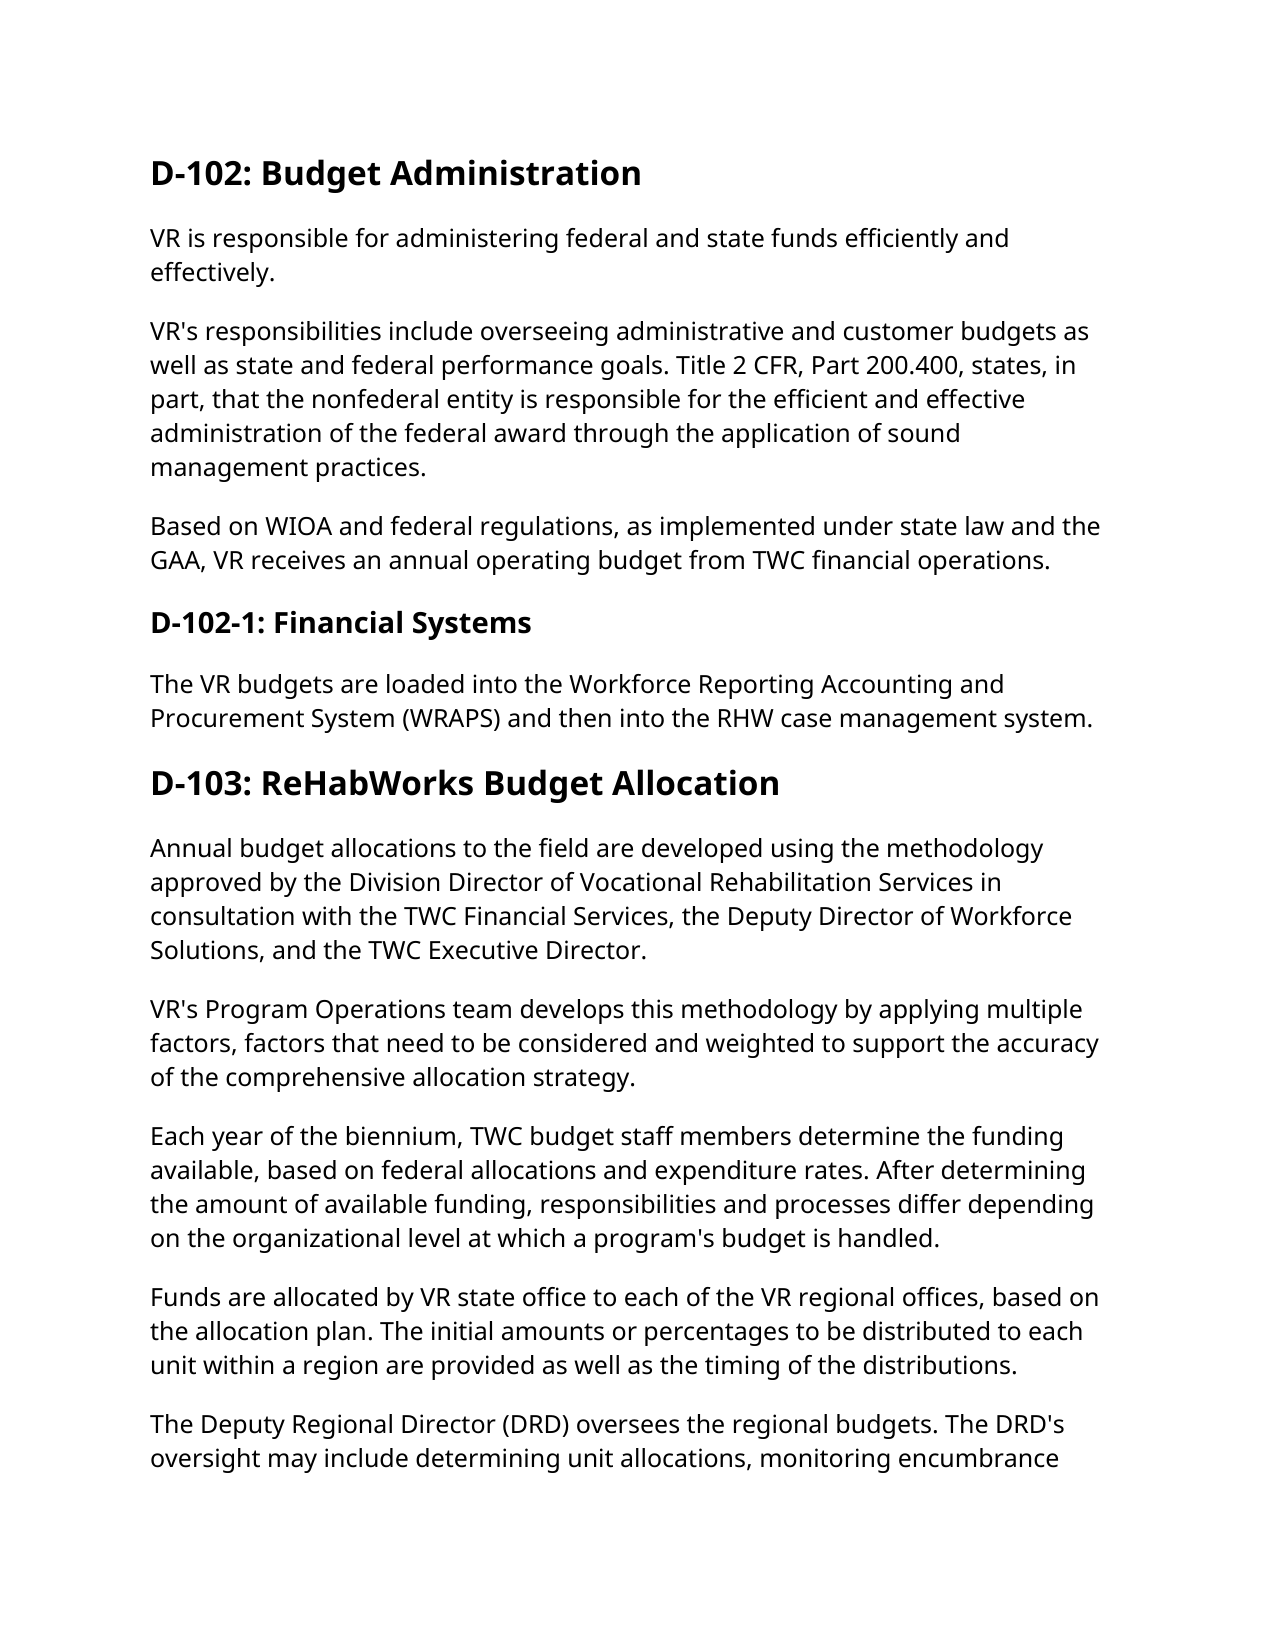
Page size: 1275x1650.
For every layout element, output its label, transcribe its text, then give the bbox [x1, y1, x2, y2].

subtitle D-103: ReHabWorks Budget Allocation [150, 760, 1125, 805]
text The VR budgets are loaded into the Workforce Reporting Accounting and Procurement System (WRAPS) and then into the RHW case management system. [150, 667, 1125, 735]
text VR's Program Operations team develops this methodology by applying multiple factors, factors that need to be considered and weighted to support the accuracy of the comprehensive allocation strategy. [150, 991, 1125, 1094]
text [150, 1407, 1125, 1475]
subtitle D-102-1: Financial Systems [150, 602, 1125, 642]
text Funds are allocated by VR state office to each of the VR regional offices, based on the allocation plan. The initial amounts or percentages to be distributed to each unit within a region are provided as well as the timing of the distributions. [150, 1280, 1125, 1382]
subtitle D-102: Budget Administration [150, 150, 1125, 195]
text VR is responsible for administering federal and state funds efficiently and effectively. [150, 220, 1125, 288]
text Each year of the biennium, TWC budget staff members determine the funding available, based on federal allocations and expenditure rates. After determining the amount of available funding, responsibilities and processes differ depending on the organizational level at which a program's budget is handled. [150, 1119, 1125, 1255]
text VR's responsibilities include overseeing administrative and customer budgets as well as state and federal performance goals. Title 2 CFR, Part 200.400, states, in part, that the nonfederal entity is responsible for the efficient and effective administration of the federal award through the application of sound management practices. [150, 313, 1125, 484]
text Based on WIOA and federal regulations, as implemented under state law and the GAA, VR receives an annual operating budget from TWC financial operations. [150, 509, 1125, 577]
text Annual budget allocations to the field are developed using the methodology approved by the Division Director of Vocational Rehabilitation Services in consultation with the TWC Financial Services, the Deputy Director of Workforce Solutions, and the TWC Executive Director. [150, 830, 1125, 966]
